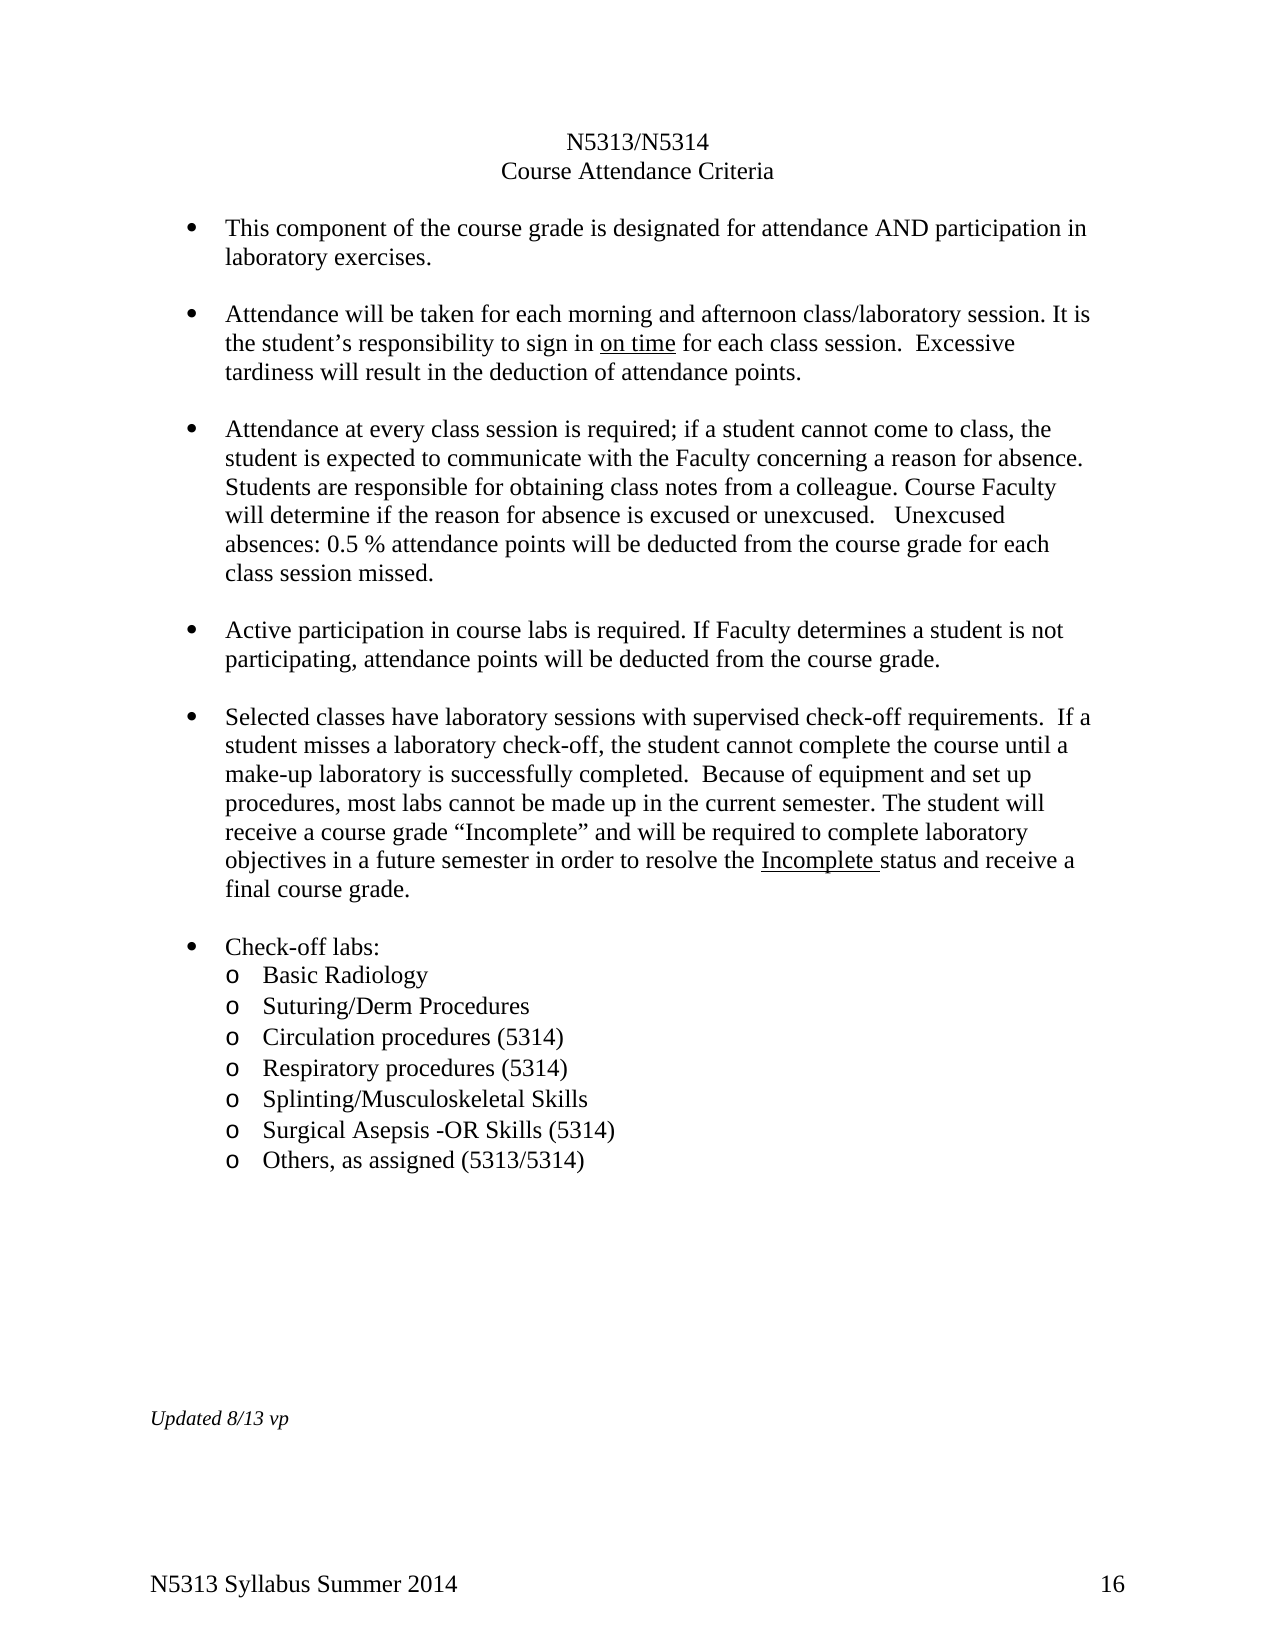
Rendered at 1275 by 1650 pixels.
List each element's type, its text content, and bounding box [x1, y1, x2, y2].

list Active participation in course labs is required. If Faculty determines a student is not participating, attendance points will be deducted from the course grade. [187, 616, 1095, 673]
text Updated 8/13 vp [150, 1406, 1125, 1430]
list Selected classes have laboratory sessions with supervised check-off requirements. If a student misses a laboratory check-off, the student cannot complete the course until a make-up laboratory is successfully completed. Because of equipment and set up procedures, most labs cannot be made up in the current semester. The student will receive a course grade “Incomplete” and will be required to complete laboratory objectives in a future semester in order to resolve the Incomplete status and receive a final course grade. [187, 702, 1095, 903]
list Circulation procedures (5314) [225, 1022, 1095, 1053]
list Attendance will be taken for each morning and afternoon class/laboratory session. It is the student’s responsibility to sign in on time for each class session. Excessive tardiness will result in the deduction of attendance points. [187, 299, 1095, 386]
list Suturing/Derm Procedures [225, 991, 1095, 1022]
list Splinting/Musculoskeletal Skills [225, 1084, 1095, 1115]
list Basic Radiology [225, 961, 1095, 991]
text N5313/N5314 [150, 127, 1125, 156]
list Surgical Asepsis -OR Skills (5314) [225, 1115, 1095, 1146]
list Attendance at every class session is required; if a student cannot come to class, the student is expected to communicate with the Faculty concerning a reason for absence. Students are responsible for obtaining class notes from a colleague. Course Faculty will determine if the reason for absence is excused or unexcused. Unexcused absences: 0.5 % attendance points will be deducted from the course grade for each class session missed. [187, 414, 1095, 587]
list Others, as assigned (5313/5314) [225, 1146, 1095, 1176]
list Respiratory procedures (5314) [225, 1053, 1095, 1084]
list This component of the course grade is designated for attendance AND participation in laboratory exercises. [187, 213, 1095, 271]
list Check-off labs: [187, 932, 1095, 961]
text Course Attendance Criteria [150, 156, 1125, 185]
